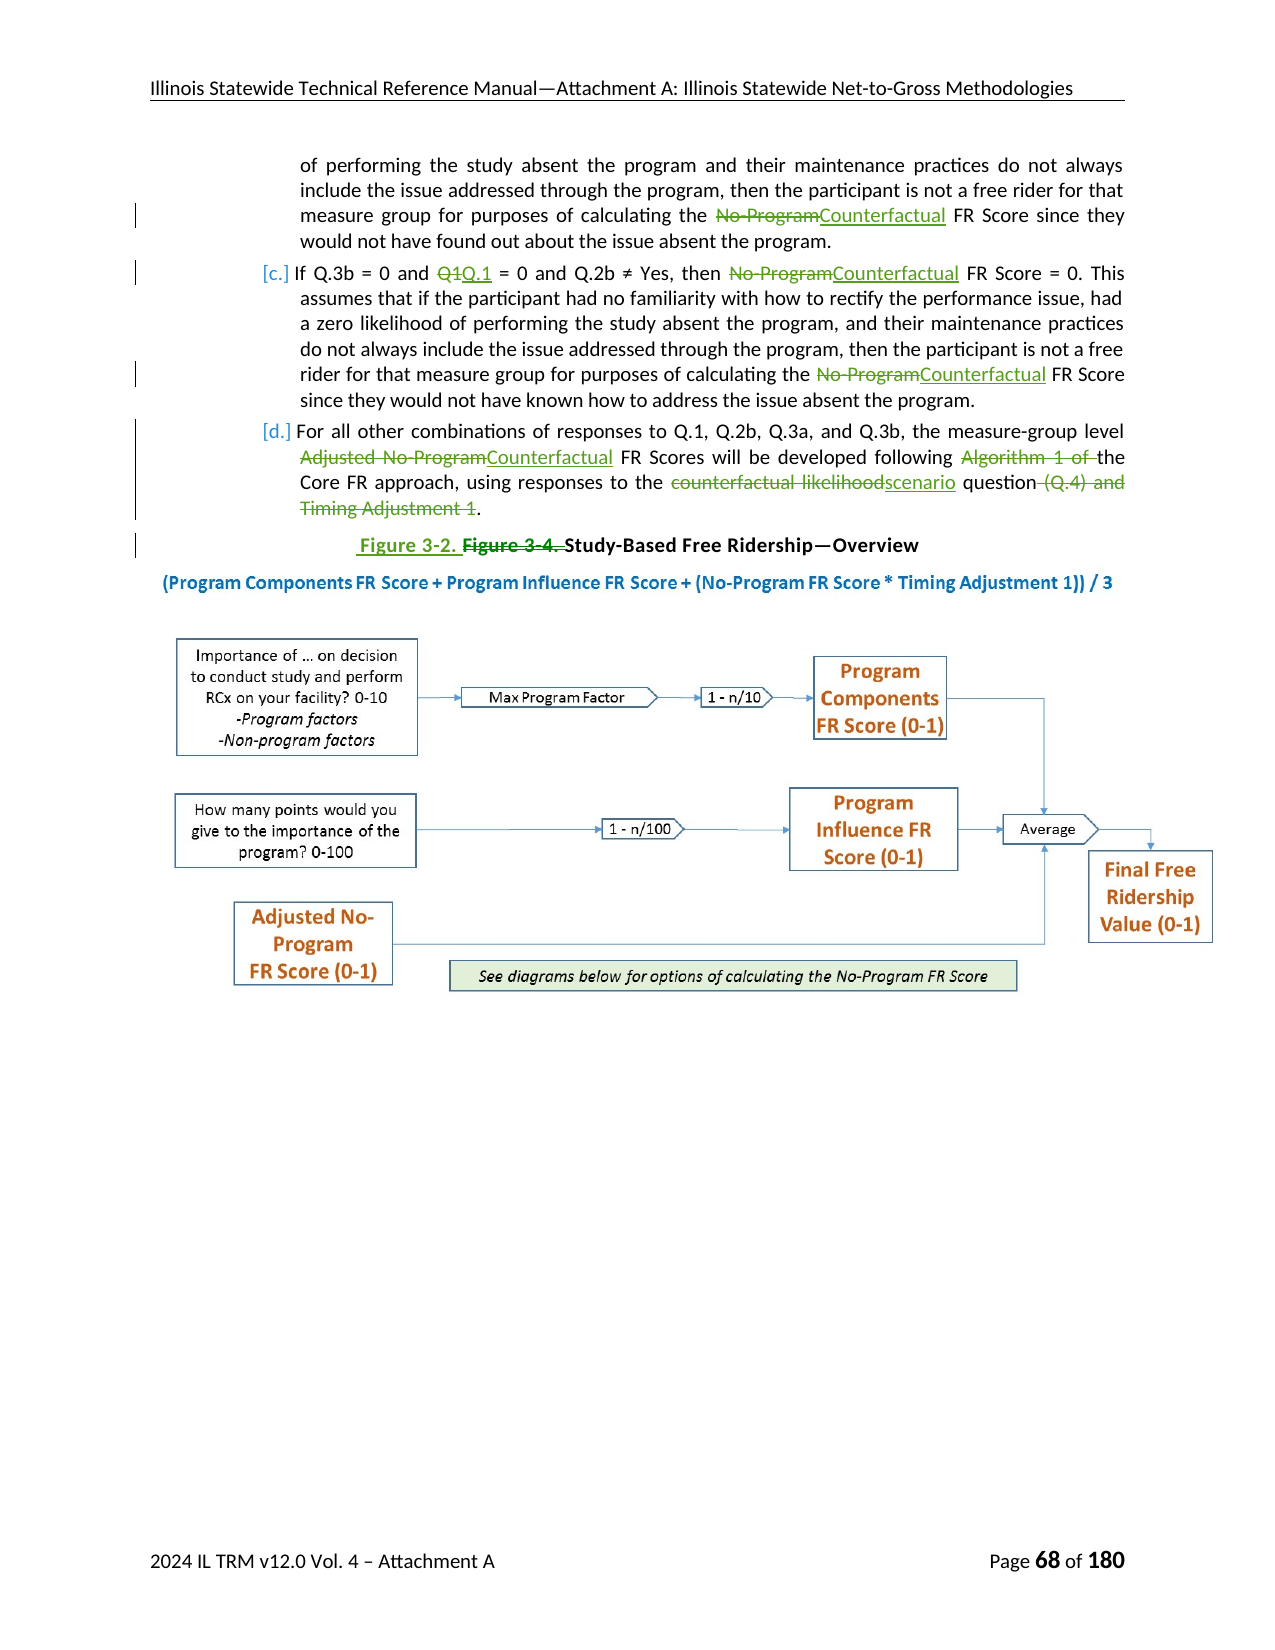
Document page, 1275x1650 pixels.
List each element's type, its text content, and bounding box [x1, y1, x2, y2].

text Study-Based Free Ridership—Overview [150, 533, 1125, 558]
list If Q.3b = 0 and = 0 and Q.2b ≠ Yes, then FR Score = 0. This assumes that if the participant had no familiarity with how to rectify the performance issue, had a zero likelihood of performing the study absent the program, and their maintenance practices do not always include the issue addressed through the program, then the participant is not a free rider for that measure group for purposes of calculating the FR Score since they would not have known how to address the issue absent the program. [262, 260, 1125, 412]
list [262, 152, 1125, 253]
list For all other combinations of responses to Q.1, Q.2b, Q.3a, and Q.3b, the measure-group level FR Scores will be developed following the Core FR approach, using responses to the question. [262, 418, 1125, 520]
picture [150, 563, 1213, 998]
